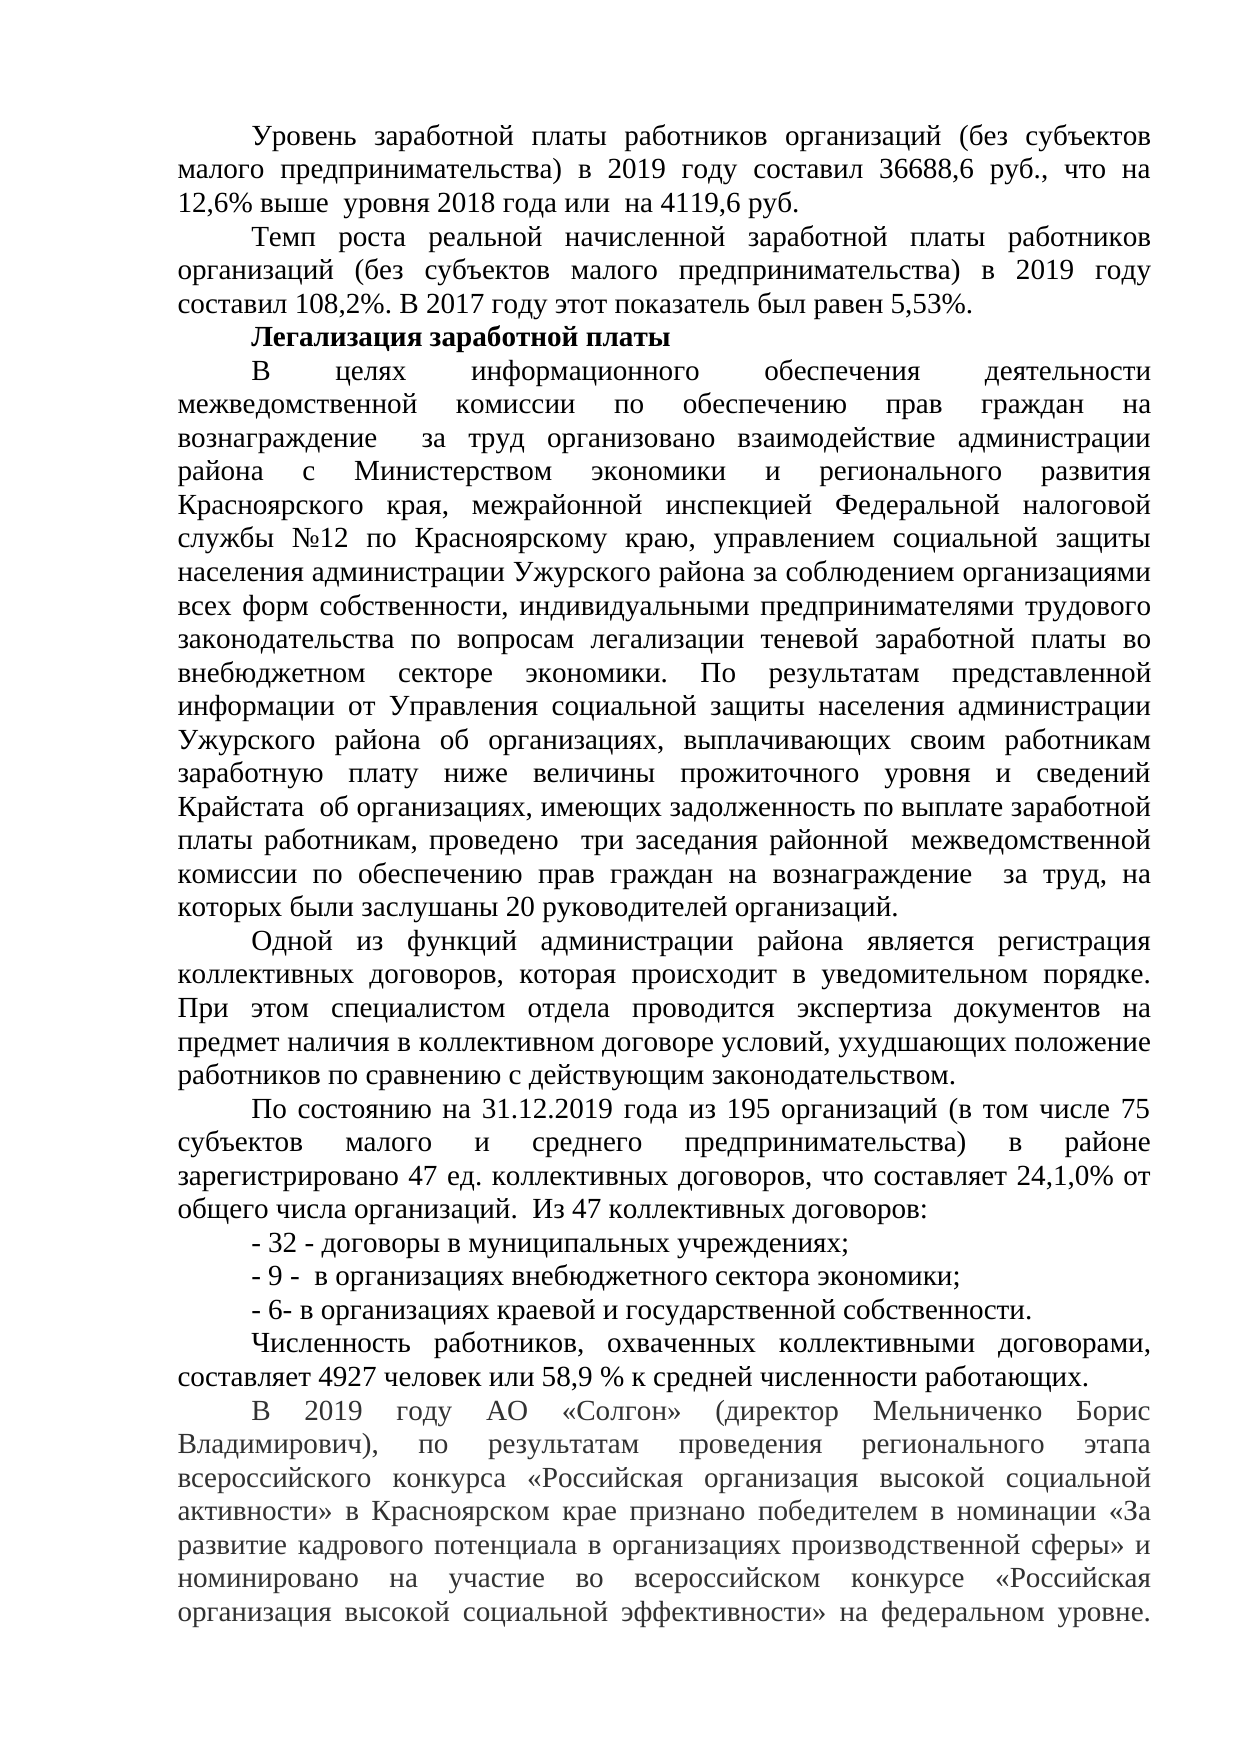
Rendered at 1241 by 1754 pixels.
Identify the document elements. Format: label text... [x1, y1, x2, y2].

text По состоянию на 31.12.2019 года из 195 организаций (в том числе 75 субъектов малого и среднего предпринимательства) в районе зарегистрировано 47 ед. коллективных договоров, что составляет 24,1,0% от общего числа организаций. Из 47 коллективных договоров: [177, 1091, 1152, 1225]
text Одной из функций администрации района является регистрация коллективных договоров, которая происходит в уведомительном порядке. При этом специалистом отдела проводится экспертиза документов на предмет наличия в коллективном договоре условий, ухудшающих положение работников по сравнению с действующим законодательством. [177, 923, 1152, 1091]
text В целях информационного обеспечения деятельности межведомственной комиссии по обеспечению прав граждан на вознаграждение за труд организовано взаимодействие администрации района с Министерством экономики и регионального развития Красноярского края, межрайонной инспекцией Федеральной налоговой службы №12 по Красноярскому краю, управлением социальной защиты населения администрации Ужурского района за соблюдением организациями всех форм собственности, индивидуальными предпринимателями трудового законодательства по вопросам легализации теневой заработной платы во внебюджетном секторе экономики. По результатам представленной информации от Управления социальной защиты населения администрации Ужурского района об организациях, выплачивающих своим работникам заработную плату ниже величины прожиточного уровня и сведений Крайстата об организациях, имеющих задолженность по выплате заработной платы работникам, проведено три заседания районной межведомственной комиссии по обеспечению прав граждан на вознаграждение за труд, на которых были заслушаны 20 руководителей организаций. [177, 353, 1152, 923]
text Уровень заработной платы работников организаций (без субъектов малого предпринимательства) в 2019 году составил 36688,6 руб., что на 12,6% выше уровня 2018 года или на 4119,6 руб. [177, 118, 1152, 219]
text - 9 - в организациях внебюджетного сектора экономики; [177, 1258, 1152, 1292]
text Численность работников, охваченных коллективными договорами, составляет 4927 человек или 58,9 % к средней численности работающих. [177, 1326, 1152, 1393]
text Темп роста реальной начисленной заработной платы работников организаций (без субъектов малого предпринимательства) в 2019 году составил 108,2%. В 2017 году этот показатель был равен 5,53%. [177, 219, 1152, 319]
text - 32 - договоры в муниципальных учреждениях; [177, 1225, 1152, 1258]
subtitle Легализация заработной платы [177, 319, 1152, 353]
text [177, 1393, 1152, 1627]
text - 6- в организациях краевой и государственной собственности. [177, 1292, 1152, 1326]
